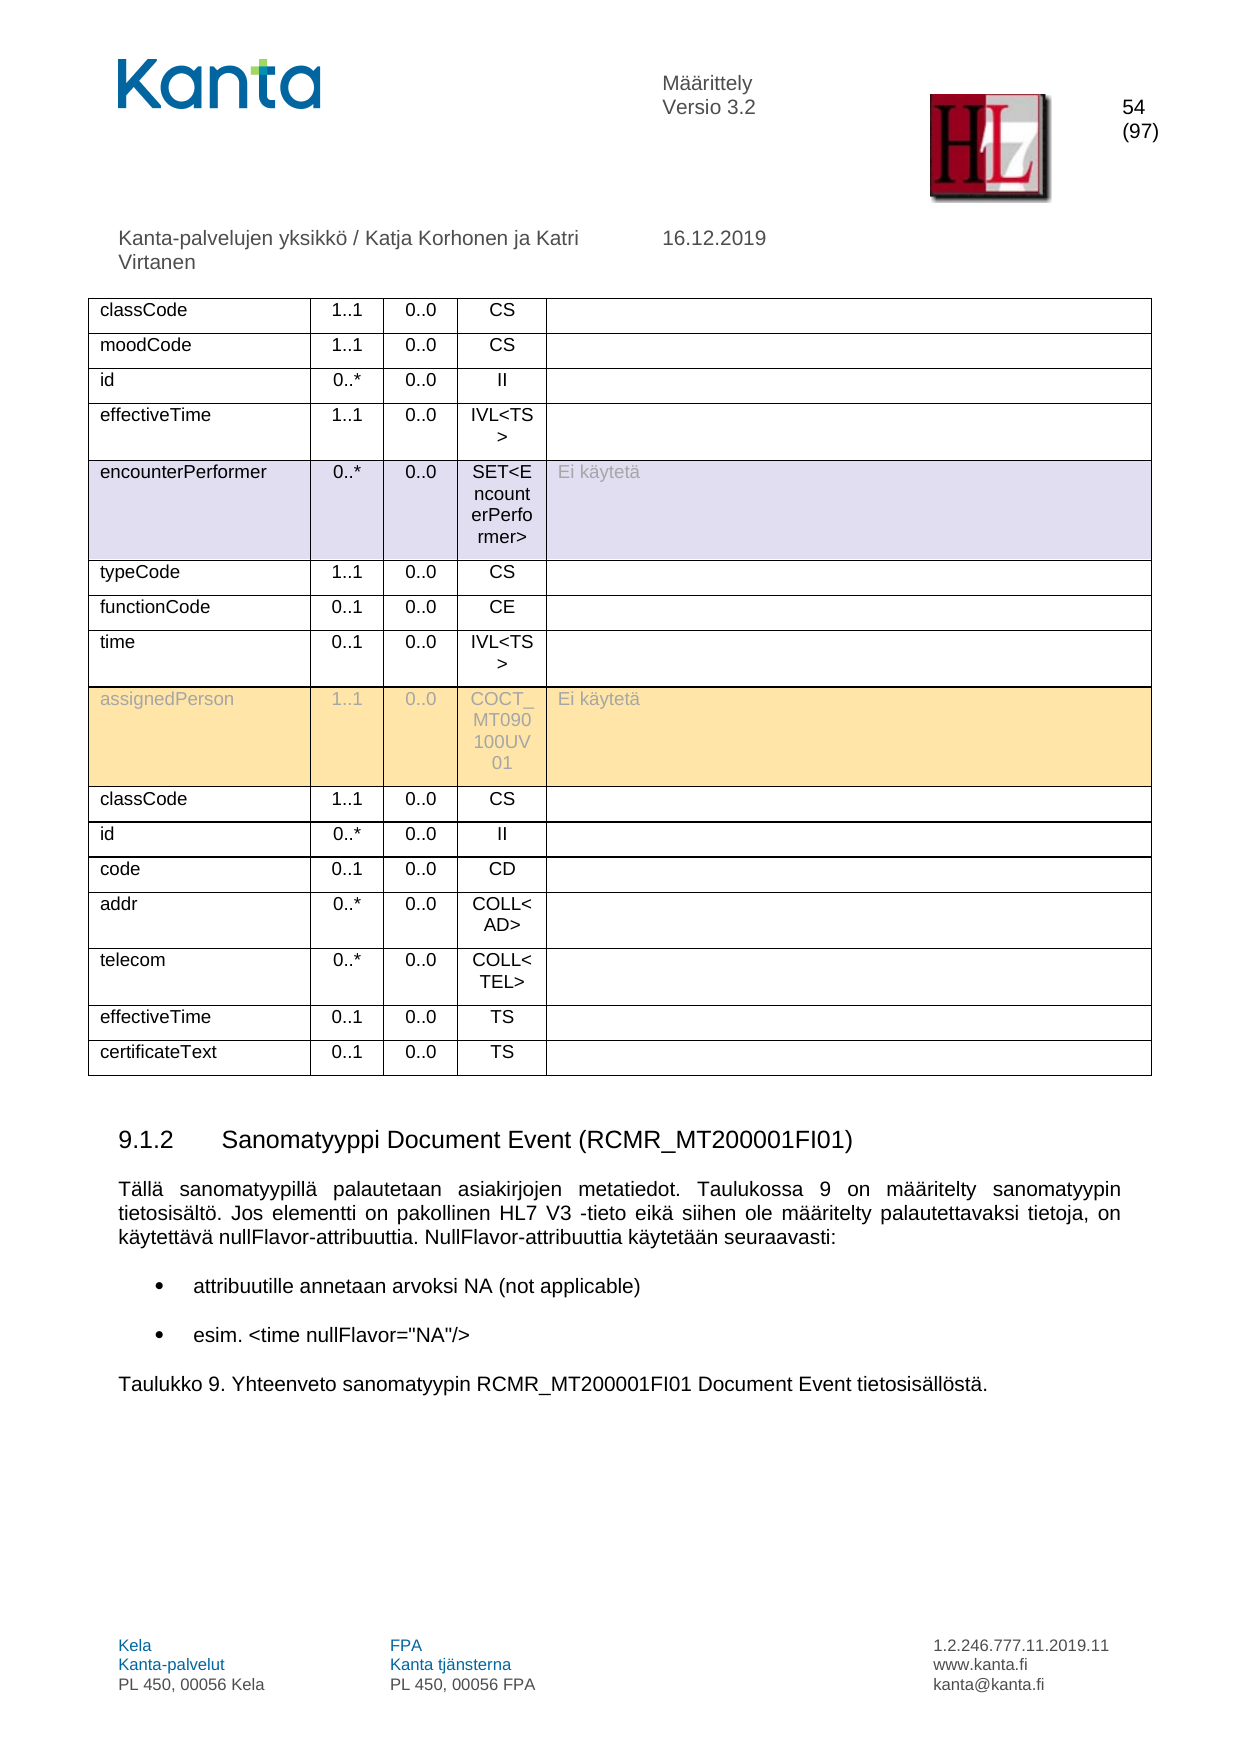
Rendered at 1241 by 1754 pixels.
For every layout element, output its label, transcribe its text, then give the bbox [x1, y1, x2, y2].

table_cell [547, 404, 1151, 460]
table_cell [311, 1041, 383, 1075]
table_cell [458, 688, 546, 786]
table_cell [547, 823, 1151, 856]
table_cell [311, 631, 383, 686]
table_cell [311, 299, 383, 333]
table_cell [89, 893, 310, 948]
list esim. <time nullFlavor="NA"/> [156, 1323, 1122, 1347]
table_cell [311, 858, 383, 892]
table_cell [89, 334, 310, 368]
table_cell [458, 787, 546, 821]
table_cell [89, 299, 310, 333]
text Taulukko 9. Yhteenveto sanomatyypin RCMR_MT200001FI01 Document Event tietosisällöstä. [118, 1372, 1122, 1396]
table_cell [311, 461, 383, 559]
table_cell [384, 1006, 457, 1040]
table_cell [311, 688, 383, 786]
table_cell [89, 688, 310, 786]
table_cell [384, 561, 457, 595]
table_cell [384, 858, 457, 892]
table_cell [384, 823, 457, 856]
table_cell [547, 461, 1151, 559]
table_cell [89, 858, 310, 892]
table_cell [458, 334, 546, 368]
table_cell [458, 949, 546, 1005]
picture [930, 94, 1053, 203]
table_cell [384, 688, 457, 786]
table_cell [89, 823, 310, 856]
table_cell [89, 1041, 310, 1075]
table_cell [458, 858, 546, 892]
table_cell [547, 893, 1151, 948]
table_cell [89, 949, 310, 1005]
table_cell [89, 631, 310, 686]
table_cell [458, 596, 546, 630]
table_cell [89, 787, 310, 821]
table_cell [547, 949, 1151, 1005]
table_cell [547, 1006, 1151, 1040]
text Tällä sanomatyypillä palautetaan asiakirjojen metatiedot. Taulukossa 9 on määritelty sanomatyypin tietosisältö. Jos elementti on pakollinen HL7 V3 -tieto eikä siihen ole määritelty palautettavaksi tietoja, on käytettävä nullFlavor-attribuuttia. NullFlavor-attribuuttia käytetään seuraavasti: [118, 1177, 1122, 1249]
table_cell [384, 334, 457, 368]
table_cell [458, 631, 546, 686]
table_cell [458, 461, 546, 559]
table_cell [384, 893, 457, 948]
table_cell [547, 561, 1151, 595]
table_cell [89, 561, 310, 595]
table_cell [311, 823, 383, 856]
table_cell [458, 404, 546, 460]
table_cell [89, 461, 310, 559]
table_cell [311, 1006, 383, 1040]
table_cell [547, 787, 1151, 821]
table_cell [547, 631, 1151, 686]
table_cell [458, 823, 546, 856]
list attribuutille annetaan arvoksi NA (not applicable) [156, 1274, 1122, 1298]
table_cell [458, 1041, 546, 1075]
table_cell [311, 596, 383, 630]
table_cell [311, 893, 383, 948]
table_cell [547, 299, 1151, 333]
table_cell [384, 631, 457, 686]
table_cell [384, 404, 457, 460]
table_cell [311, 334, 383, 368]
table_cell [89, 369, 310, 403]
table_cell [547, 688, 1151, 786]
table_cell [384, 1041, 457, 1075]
picture [118, 59, 321, 109]
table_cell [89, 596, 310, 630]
subtitle Sanomatyyppi Document Event (RCMR_MT200001FI01) [118, 1125, 1122, 1154]
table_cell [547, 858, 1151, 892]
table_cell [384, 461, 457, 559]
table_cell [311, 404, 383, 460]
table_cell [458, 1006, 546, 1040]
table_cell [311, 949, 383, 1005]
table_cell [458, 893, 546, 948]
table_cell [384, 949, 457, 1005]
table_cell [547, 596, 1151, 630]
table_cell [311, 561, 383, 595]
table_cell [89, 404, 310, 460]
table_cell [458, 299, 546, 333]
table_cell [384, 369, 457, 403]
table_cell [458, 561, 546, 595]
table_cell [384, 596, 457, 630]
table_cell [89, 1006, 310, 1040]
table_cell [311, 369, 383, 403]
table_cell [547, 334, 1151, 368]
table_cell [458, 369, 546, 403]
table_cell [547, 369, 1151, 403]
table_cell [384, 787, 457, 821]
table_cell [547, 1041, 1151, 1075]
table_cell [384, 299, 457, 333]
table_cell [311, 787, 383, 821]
